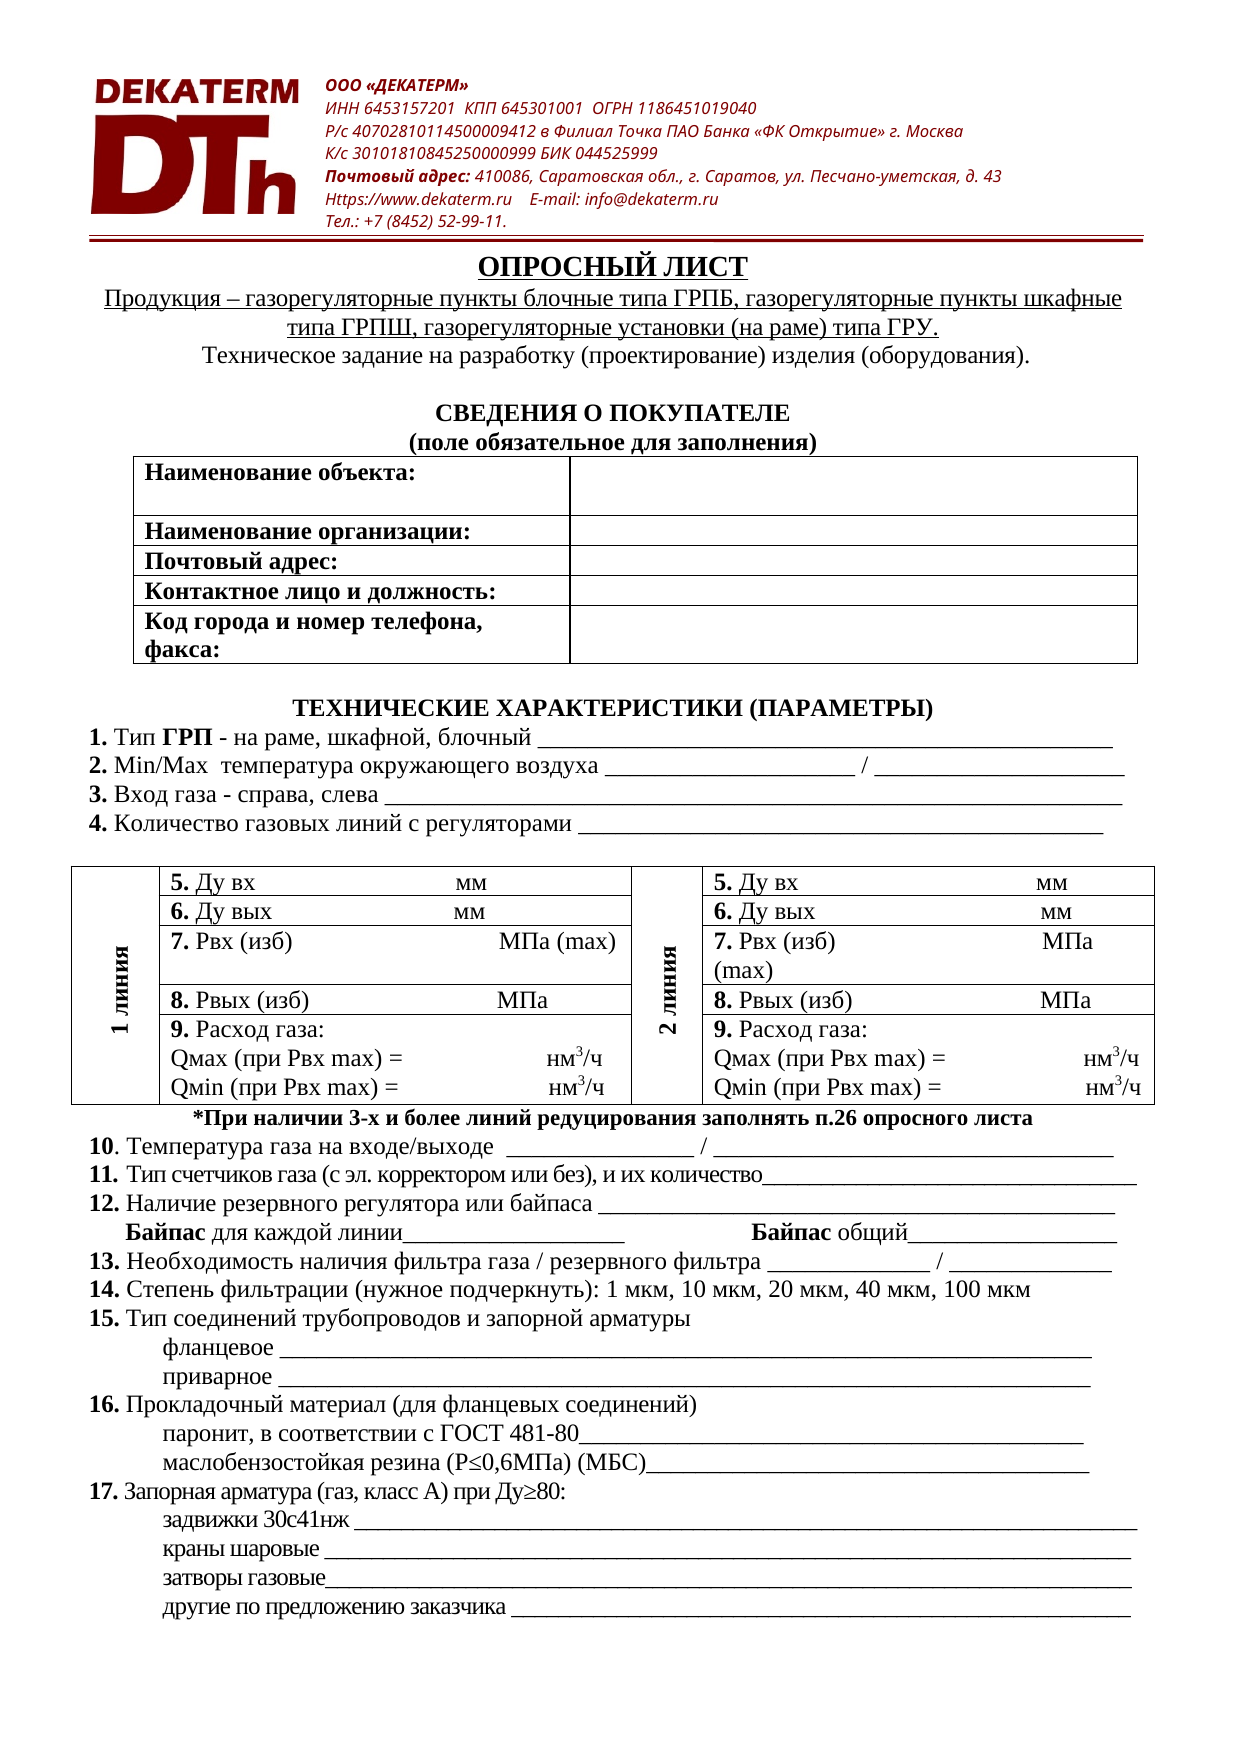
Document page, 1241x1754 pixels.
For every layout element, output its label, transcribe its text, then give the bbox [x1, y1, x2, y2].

text 3. Вход газа - справа, слева ___________________________________________________________ [89, 779, 1137, 808]
text *При наличии 3-х и более линий редуцирования заполнять п.26 опросного листа [89, 1105, 1137, 1131]
table_cell 9. Расход газа: Qмах (при Рвх mах) = нм3/ч Qмin (при Рвх mах) = нм3/ч [160, 1015, 631, 1103]
table_cell Код города и номер телефона, факса: [134, 606, 569, 663]
table_cell 8. Рвых (изб) МПа [703, 985, 1154, 1013]
table_cell 9. Расход газа: Qмах (при Рвх mах) = нм3/ч Qмin (при Рвх mах) = нм3/ч [703, 1015, 1154, 1103]
text СВЕДЕНИЯ О ПОКУПАТЕЛЕ [89, 398, 1137, 427]
text Продукция – газорегуляторные пункты блочные типа ГРПБ, газорегуляторные пункты шкафные типа ГРПШ, газорегуляторные установки (на раме) типа ГРУ. [89, 283, 1137, 341]
text 14. Степень фильтрации (нужное подчеркнуть): 1 мкм, 10 мкм, 20 мкм, 40 мкм, 100 мкм [89, 1274, 1137, 1303]
table_header 2 линия [632, 867, 702, 1103]
text краны шаровые _____________________________________________________________________ [89, 1533, 1137, 1562]
table_cell [571, 546, 1137, 575]
text 15. Тип соединений трубопроводов и запорной арматуры [89, 1303, 1137, 1332]
text 4. Количество газовых линий с регуляторами __________________________________________ [89, 808, 1137, 837]
text Техническое задание на разработку (проектирование) изделия (оборудования). [89, 341, 1137, 369]
text Байпас для каждой линии__________________ Байпас общий_________________ [89, 1217, 1137, 1246]
table_cell [571, 516, 1137, 545]
text задвижки 30с41нж ___________________________________________________________________ [89, 1504, 1137, 1533]
text 13. Необходимость наличия фильтра газа / резервного фильтра _____________ / _____________ [89, 1246, 1137, 1274]
table_cell 6. Ду вых мм [160, 896, 631, 925]
table_cell 6. Ду вых мм [703, 896, 1154, 925]
text другие по предложению заказчика _____________________________________________________ [89, 1591, 1137, 1619]
text 2. Мin/Max температура окружающего воздуха ____________________ / ____________________ [89, 751, 1137, 779]
table_cell 8. Рвых (изб) МПа [160, 985, 631, 1013]
text ТЕХНИЧЕСКИЕ ХАРАКТЕРИСТИКИ (ПАРАМЕТРЫ) [89, 693, 1137, 722]
text 12. Наличие резервного регулятора или байпаса __________________________________________ [89, 1188, 1137, 1217]
table_header 5. Ду вх мм [703, 867, 1154, 895]
picture [90, 79, 299, 214]
table_cell 7. Рвх (изб) МПа (mах) [160, 926, 631, 984]
table_header Наименование объекта: [134, 457, 569, 515]
text маслобензостойкая резина (Р≤0,6МПа) (МБС)____________________________________ [89, 1447, 1137, 1476]
table_cell Почтовый адрес: [134, 546, 569, 575]
text 17. Запорная арматура (газ, класс А) при Ду≥80: [89, 1476, 1137, 1504]
text затворы газовые_____________________________________________________________________ [89, 1562, 1137, 1591]
text 16. Прокладочный материал (для фланцевых соединений) [89, 1389, 1137, 1418]
text фланцевое __________________________________________________________________ [89, 1332, 1137, 1361]
text (поле обязательное для заполнения) [89, 427, 1137, 456]
table_cell [571, 576, 1137, 605]
text паронит, в соответствии с ГОСТ 481-80_________________________________________ [89, 1418, 1137, 1447]
table_cell 7. Рвх (изб) МПа (mах) [703, 926, 1154, 984]
table_header 1 линия [72, 867, 159, 1103]
table_cell Наименование организации: [134, 516, 569, 545]
text 10. Температура газа на входе/выходе _______________ / ________________________________ [89, 1131, 1137, 1159]
text 1. Тип ГРП - на раме, шкафной, блочный ______________________________________________ [89, 722, 1137, 751]
text ОПРОСНЫЙ ЛИСТ [89, 249, 1137, 283]
table_cell Контактное лицо и должность: [134, 576, 569, 605]
table_header 5. Ду вх мм [160, 867, 631, 895]
list Тип счетчиков газа (с эл. корректором или без), и их количество________________________________ [89, 1159, 1137, 1188]
text приварное __________________________________________________________________ [89, 1361, 1137, 1389]
table_header [571, 457, 1137, 515]
table_cell [571, 606, 1137, 663]
